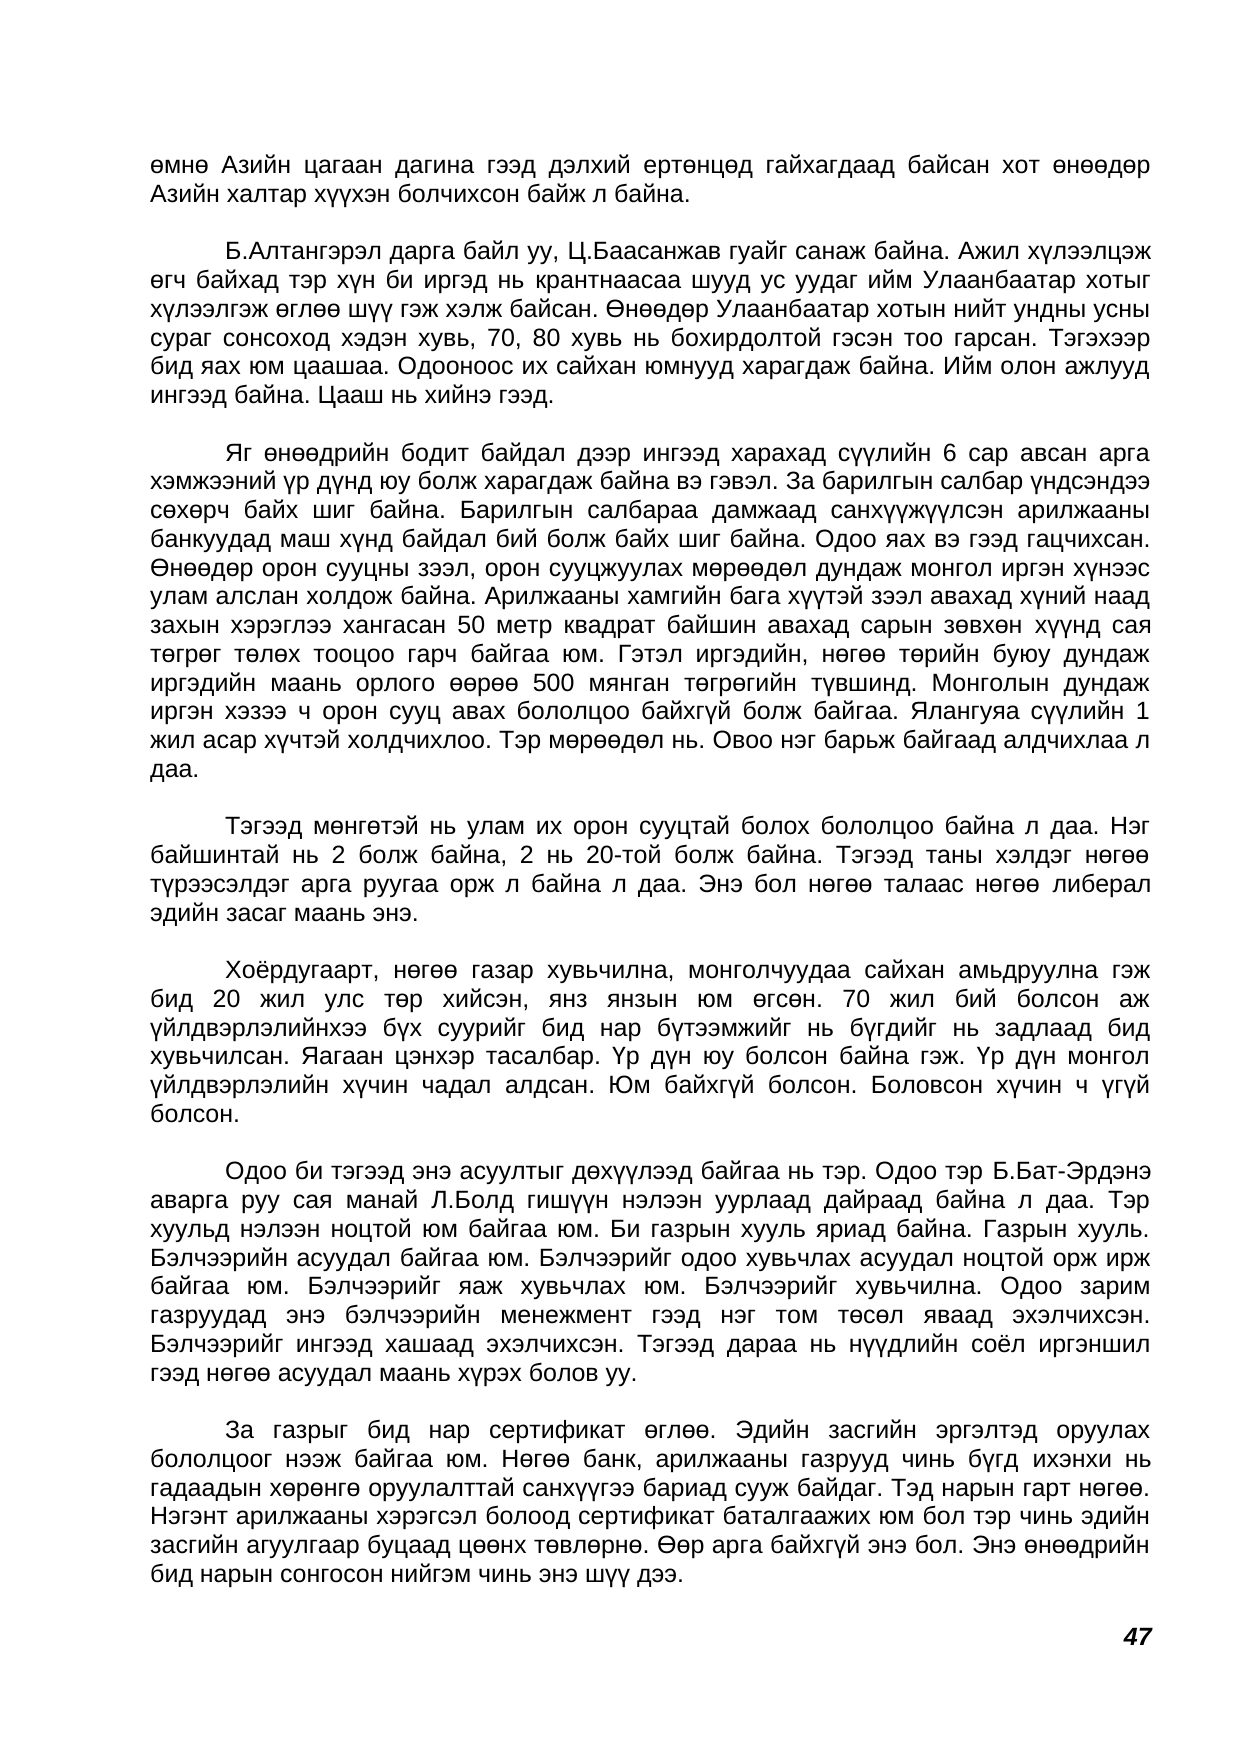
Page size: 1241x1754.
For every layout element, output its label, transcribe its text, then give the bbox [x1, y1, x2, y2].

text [150, 150, 1151, 207]
text Б.Алтангэрэл дарга байл уу, Ц.Баасанжав гуайг санаж байна. Ажил хүлээлцэж өгч байхад тэр хүн би иргэд нь крантнаасаа шууд ус уудаг ийм Улаанбаатар хотыг хүлээлгэж өглөө шүү гэж хэлж байсан. Өнөөдөр Улаанбаатар хотын нийт ундны усны сураг сонсоход хэдэн хувь, 70, 80 хувь нь бохирдолтой гэсэн тоо гарсан. Тэгэхээр бид яах юм цаашаа. Одооноос их сайхан юмнууд харагдаж байна. Ийм олон ажлууд ингээд байна. Цааш нь хийнэ гээд. [150, 236, 1151, 409]
text Одоо би тэгээд энэ асуултыг дөхүүлээд байгаа нь тэр. Одоо тэр Б.Бат-Эрдэнэ аварга руу сая манай Л.Болд гишүүн нэлээн уурлаад дайраад байна л даа. Тэр хуульд нэлээн ноцтой юм байгаа юм. Би газрын хууль яриад байна. Газрын хууль. Бэлчээрийн асуудал байгаа юм. Бэлчээрийг одоо хувьчлах асуудал ноцтой орж ирж байгаа юм. Бэлчээрийг яаж хувьчлах юм. Бэлчээрийг хувьчилна. Одоо зарим газруудад энэ бэлчээрийн менежмент гээд нэг том төсөл яваад эхэлчихсэн. Бэлчээрийг ингээд хашаад эхэлчихсэн. Тэгээд дараа нь нүүдлийн соёл иргэншил гээд нөгөө асуудал маань хүрэх болов уу. [150, 1156, 1151, 1386]
text Яг өнөөдрийн бодит байдал дээр ингээд харахад сүүлийн 6 сар авсан арга хэмжээний үр дүнд юу болж харагдаж байна вэ гэвэл. За барилгын салбар үндсэндээ сөхөрч байх шиг байна. Барилгын салбараа дамжаад санхүүжүүлсэн арилжааны банкуудад маш хүнд байдал бий болж байх шиг байна. Одоо яах вэ гээд гацчихсан. Өнөөдөр орон сууцны зээл, орон сууцжуулах мөрөөдөл дундаж монгол иргэн хүнээс улам алслан холдож байна. Арилжааны хамгийн бага хүүтэй зээл авахад хүний наад захын хэрэглээ хангасан 50 метр квадрат байшин авахад сарын зөвхөн хүүнд сая төгрөг төлөх тооцоо гарч байгаа юм. Гэтэл иргэдийн, нөгөө төрийн буюу дундаж иргэдийн маань орлого өөрөө 500 мянган төгрөгийн түвшинд. Монголын дундаж иргэн хэзээ ч орон сууц авах бололцоо байхгүй болж байгаа. Ялангуяа сүүлийн 1 жил асар хүчтэй холдчихлоо. Тэр мөрөөдөл нь. Овоо нэг барьж байгаад алдчихлаа л даа. [150, 437, 1151, 782]
text Хоёрдугаарт, нөгөө газар хувьчилна, монголчуудаа сайхан амьдруулна гэж бид 20 жил улс төр хийсэн, янз янзын юм өгсөн. 70 жил бий болсон аж үйлдвэрлэлийнхээ бүх суурийг бид нар бүтээмжийг нь бүгдийг нь задлаад бид хувьчилсан. Яагаан цэнхэр тасалбар. Үр дүн юу болсон байна гэж. Үр дүн монгол үйлдвэрлэлийн хүчин чадал алдсан. Юм байхгүй болсон. Боловсон хүчин ч үгүй болсон. [150, 955, 1151, 1127]
text За газрыг бид нар сертификат өглөө. Эдийн засгийн эргэлтэд оруулах бололцоог нээж байгаа юм. Нөгөө банк, арилжааны газрууд чинь бүгд ихэнхи нь гадаадын хөрөнгө оруулалттай санхүүгээ бариад сууж байдаг. Тэд нарын гарт нөгөө. Нэгэнт арилжааны хэрэгсэл болоод сертификат баталгаажих юм бол тэр чинь эдийн засгийн агуулгаар буцаад цөөнх төвлөрнө. Өөр арга байхгүй энэ бол. Энэ өнөөдрийн бид нарын сонгосон нийгэм чинь энэ шүү дээ. [150, 1415, 1151, 1587]
text Тэгээд мөнгөтэй нь улам их орон сууцтай болох бололцоо байна л даа. Нэг байшинтай нь 2 болж байна, 2 нь 20-той болж байна. Тэгээд таны хэлдэг нөгөө түрээсэлдэг арга руугаа орж л байна л даа. Энэ бол нөгөө талаас нөгөө либерал эдийн засаг маань энэ. [150, 811, 1151, 926]
